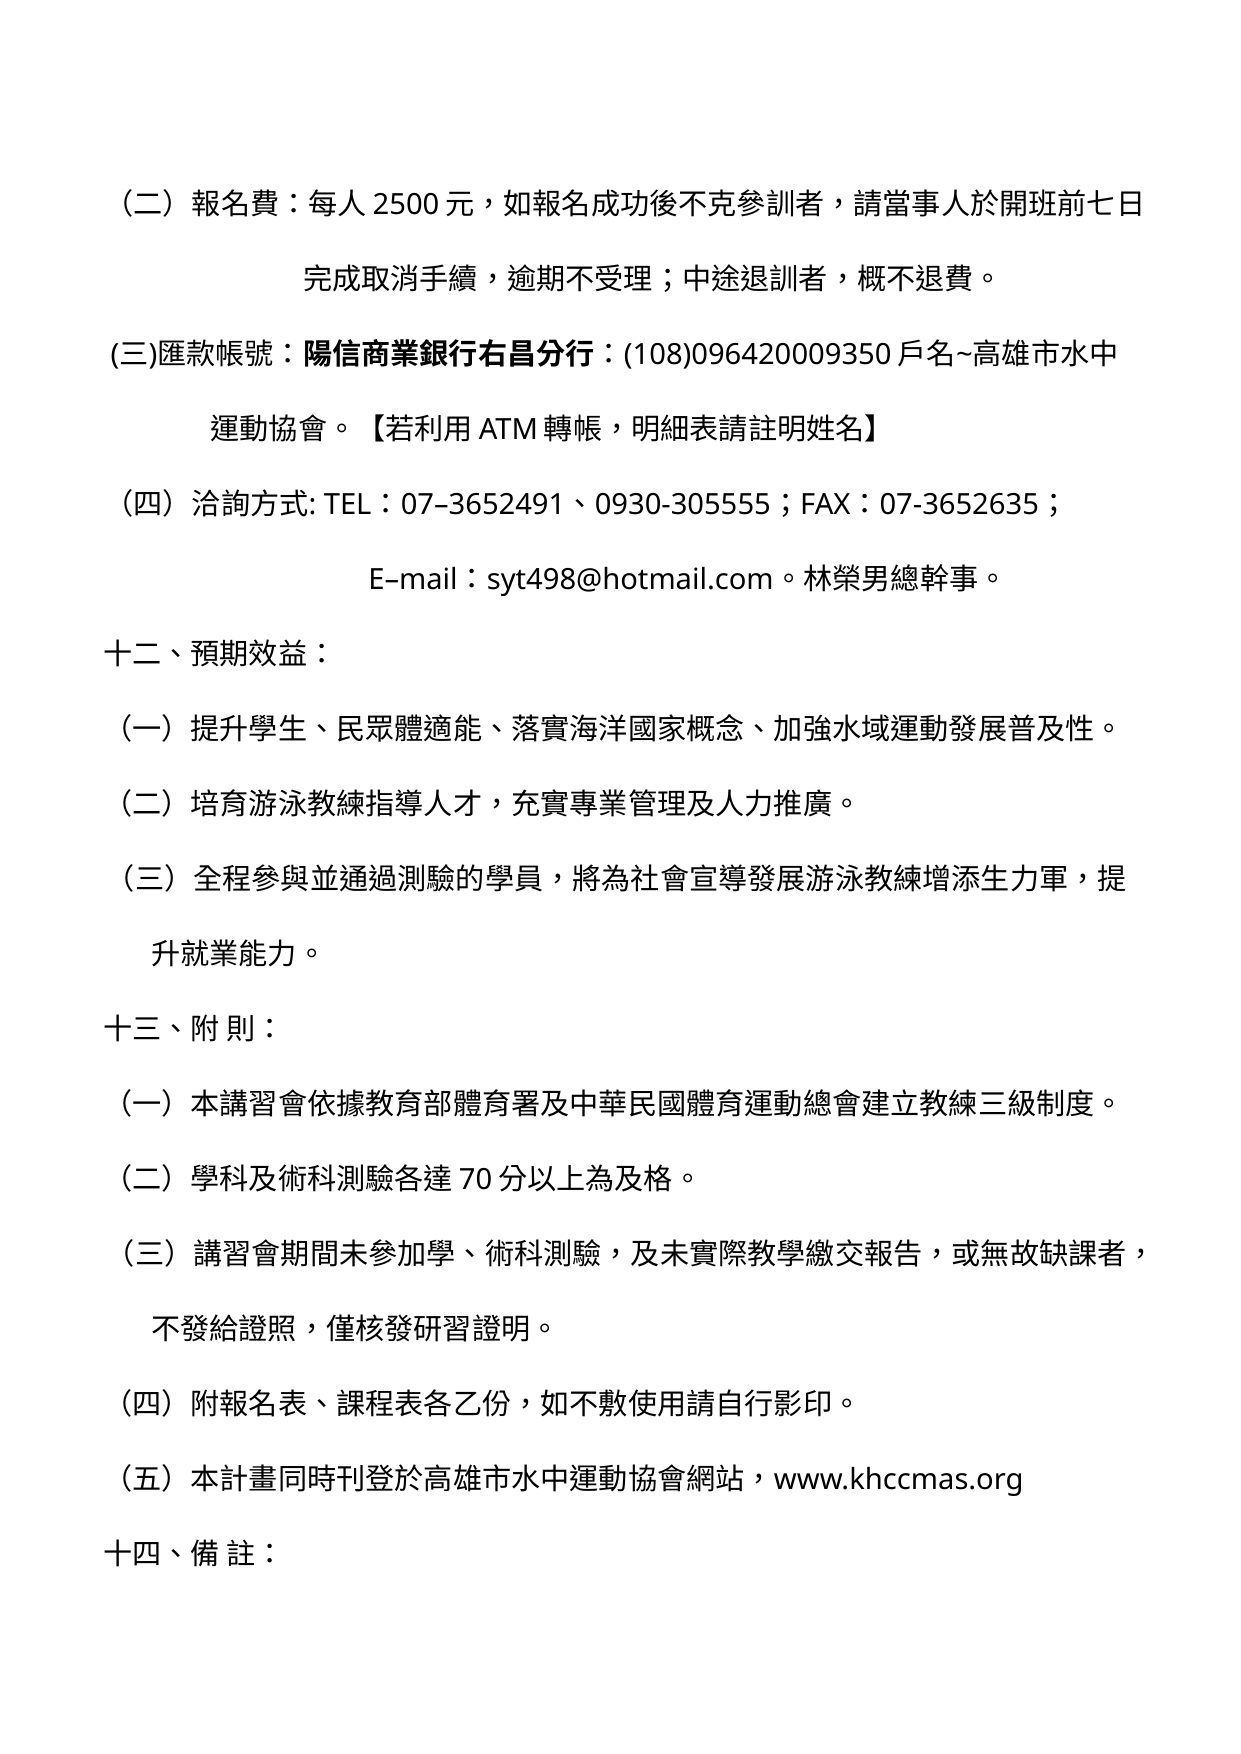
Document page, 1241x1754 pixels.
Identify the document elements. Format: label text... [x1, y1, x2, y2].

text （三）講習會期間未參加學、術科測驗，及未實際教學繳交報告，或無故缺課者， [106, 1214, 1153, 1289]
text 十二、預期效益： [103, 614, 1137, 689]
text （一）本講習會依據教育部體育署及中華民國體育運動總會建立教練三級制度。 [103, 1064, 1153, 1139]
text （三）全程參與並通過測驗的學員，將為社會宣導發展游泳教練增添生力軍，提 [106, 839, 1153, 914]
text （五）本計畫同時刊登於高雄市水中運動協會網站，www.khccmas.org [103, 1439, 1153, 1514]
text 升就業能力。 [106, 914, 1153, 989]
text 十三、附 則： [103, 989, 1137, 1064]
text (三)匯款帳號：陽信商業銀行右昌分行：(108)096420009350戶名~高雄市水中 [103, 314, 1153, 389]
text 不發給證照，僅核發研習證明。 [106, 1289, 1153, 1364]
text （二）培育游泳教練指導人才，充實專業管理及人力推廣。 [103, 764, 1153, 839]
text （四）附報名表、課程表各乙份，如不敷使用請自行影印。 [103, 1364, 1153, 1439]
text （一）提升學生、民眾體適能、落實海洋國家概念、加強水域運動發展普及性。 [103, 689, 1153, 764]
text （二）學科及術科測驗各達70分以上為及格。 [103, 1139, 1153, 1214]
text 運動協會。【若利用ATM轉帳，明細表請註明姓名】 [104, 389, 1153, 464]
text （二）報名費：每人2500元，如報名成功後不克參訓者，請當事人於開班前七日 [104, 164, 1153, 239]
text 十四、備 註： [103, 1514, 1137, 1589]
text E–mail：syt498@hotmail.com。林榮男總幹事。 [368, 539, 1137, 614]
text 完成取消手續，逾期不受理；中途退訓者，概不退費。 [104, 239, 1153, 314]
text （四）洽詢方式: TEL：07–3652491、0930-305555；FAX：07-3652635； [104, 464, 1153, 539]
